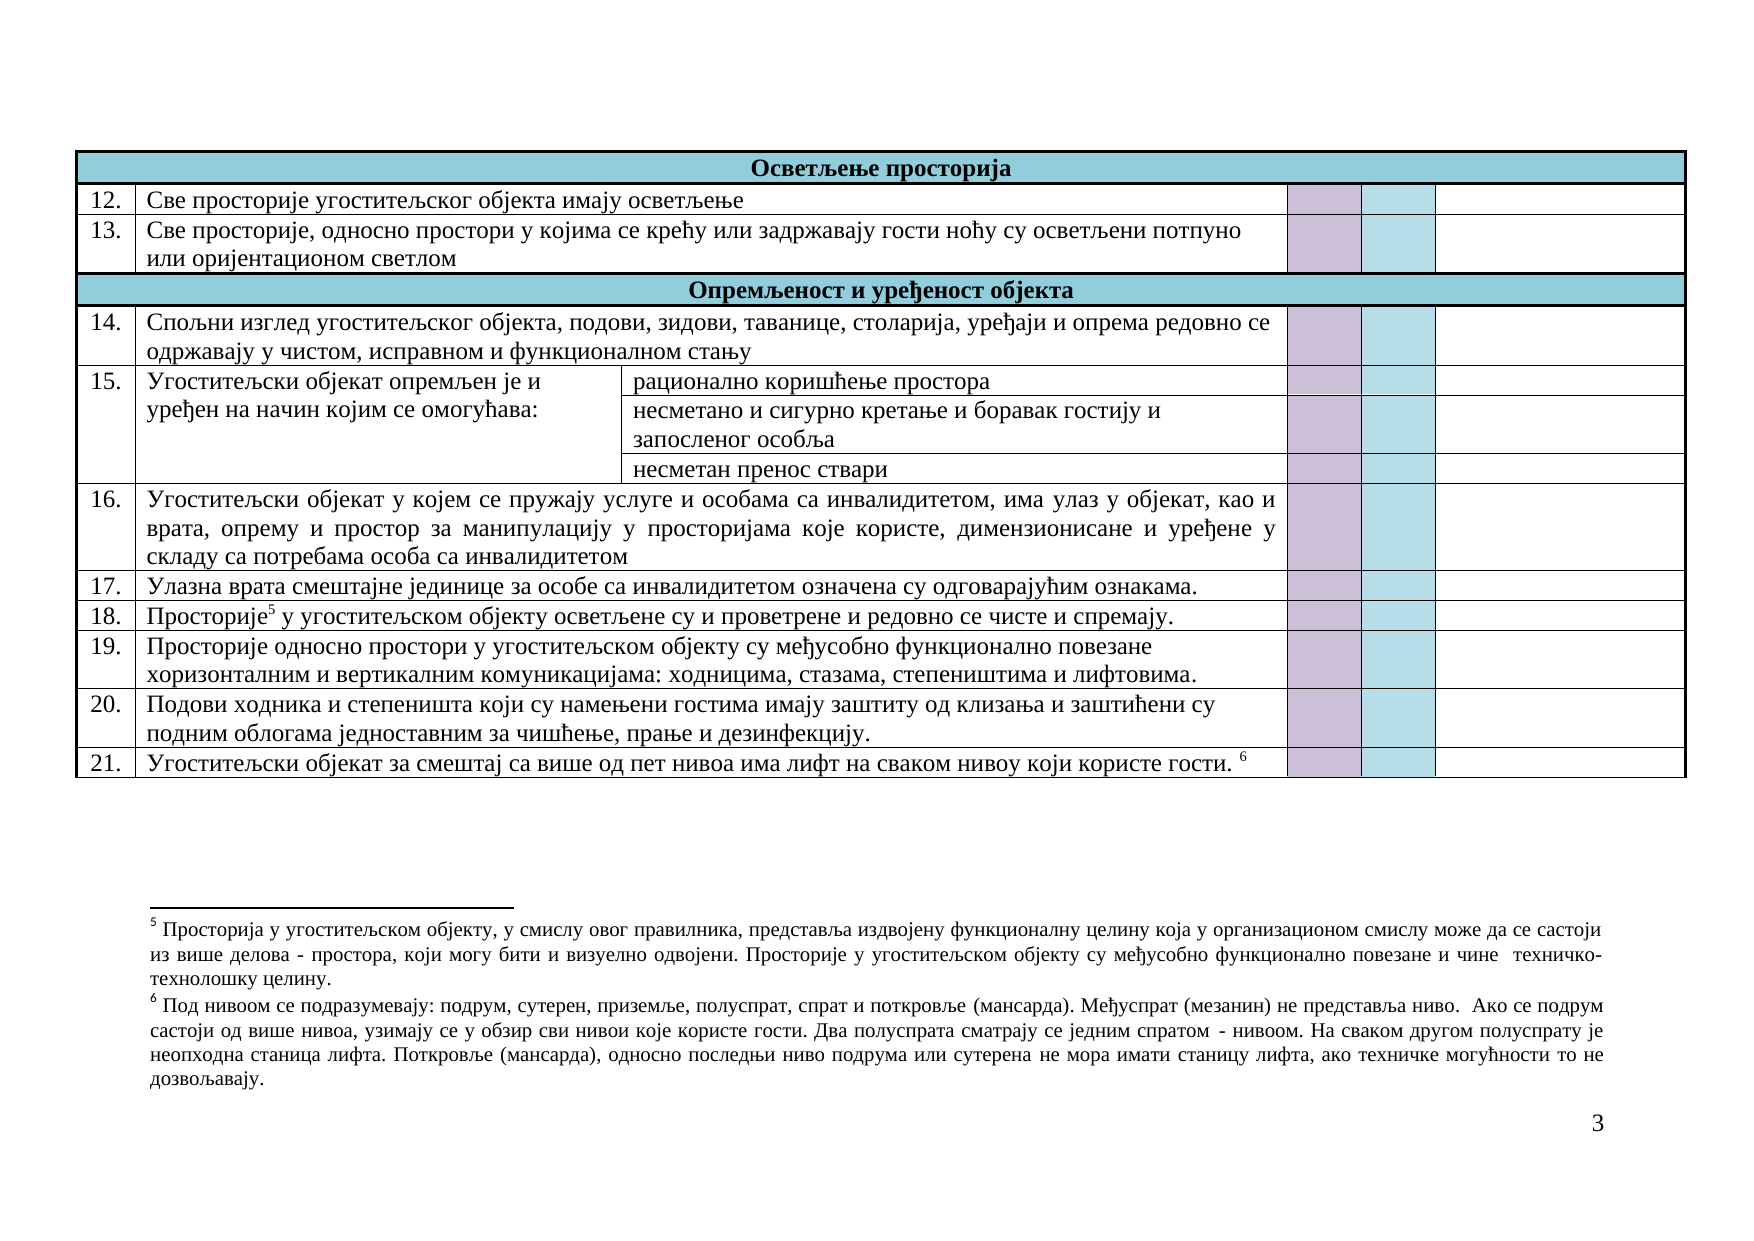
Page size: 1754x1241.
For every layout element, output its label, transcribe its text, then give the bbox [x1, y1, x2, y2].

table_cell [1361, 748, 1435, 777]
table_cell [1288, 601, 1361, 630]
table_cell Подови ходника и степеништа који су намењени гостима имају заштиту од клизања и заштићени су подним облогама једноставним за чишћење, прање и дезинфекцију. [136, 689, 1287, 747]
table_cell Опремљеност и уређеност објекта [78, 275, 1684, 304]
table_cell Све просторије угоститељског објекта имају осветљење [136, 185, 1287, 214]
table_cell 20. [78, 689, 135, 747]
table_cell [1362, 185, 1435, 214]
table_cell Улазна врата смештајне јединице за особе са инвалидитeтoм означена су одговарајућим ознакама. [136, 571, 1287, 600]
table_cell Угоститељски објекат у којем се пружају услуге и особама са инвалидитетом, има улаз у објекат, као и врата, опрему и простор за манипулацију у просторијама које користе, димензионисане и уређене у складу са потребама особа са инвалидитетом [136, 484, 1287, 570]
table_cell [1288, 631, 1361, 688]
table_cell [1288, 454, 1361, 483]
table_cell [1288, 307, 1361, 365]
table_cell [1288, 366, 1361, 394]
table_cell [1362, 631, 1435, 688]
table_cell [1436, 307, 1684, 365]
table_cell [1435, 748, 1684, 777]
table_cell [1362, 396, 1435, 453]
table_cell [1436, 689, 1684, 747]
table_cell [1436, 366, 1684, 394]
table_header Осветљење просторија [78, 153, 1684, 182]
table_cell [1362, 689, 1435, 747]
table_cell несметан пренос ствари [622, 454, 1287, 483]
table_cell Просторије односно простори у угоститељском објекту су међусобно функционално повезане хоризонталним и вертикалним комуникацијама: ходницима, стазама, степеништима и лифтовима. [136, 631, 1287, 688]
table_cell [1436, 571, 1684, 600]
table_cell несметано и сигурно кретање и боравак гостију и запосленог особља [622, 396, 1287, 453]
table_cell 16. [78, 484, 135, 570]
table_cell 12. [78, 185, 135, 214]
table_cell [1362, 484, 1435, 570]
table_cell Све просторије, односно простори у којима се крећу или задржавају гости ноћу су осветљени потпуно или оријентационом светлом [136, 215, 1287, 272]
table_cell рационално коришћење простора [622, 366, 1287, 394]
table_cell [1436, 631, 1684, 688]
table_cell [1362, 215, 1435, 272]
table_cell 17. [78, 571, 135, 600]
table_cell 14. [78, 307, 135, 365]
table_cell [1436, 215, 1684, 272]
table_cell 15. [78, 366, 135, 483]
table_cell 21. [78, 748, 135, 777]
table_cell [1288, 484, 1361, 570]
table_cell [1287, 748, 1361, 777]
table_cell Просторије у угоститељском објекту осветљенe су и проветрене и редовно се чисте и спремају. [136, 601, 1287, 630]
table_cell [1362, 454, 1435, 483]
table_cell [1362, 601, 1435, 630]
table_cell [1436, 484, 1684, 570]
table_cell [1436, 185, 1684, 214]
table_cell [1436, 454, 1684, 483]
table_cell [1288, 689, 1361, 747]
table_cell [1436, 396, 1684, 453]
table_cell [1288, 185, 1361, 214]
table_cell [1362, 307, 1435, 365]
table_cell [1288, 396, 1361, 453]
table_cell Спољни изглед угоститељског објекта, подови, зидови, таванице, столарија, уређаји и опрема редовно се одржавају у чистом, исправном и функционалном стању [136, 307, 1287, 365]
table_cell [1436, 601, 1684, 630]
table_cell [1362, 366, 1435, 394]
table_cell 18. [78, 601, 135, 630]
table_cell Угоститељски објекат за смештај са више од пет нивоа има лифт на сваком нивоу који користе гости. [136, 748, 1287, 777]
table_cell [1362, 571, 1435, 600]
table_cell 13. [78, 215, 135, 272]
table_cell Угоститељски објекат опремљен је и уређен на начин којим се омогућава: [136, 366, 621, 483]
table_cell [1288, 571, 1361, 600]
table_cell 19. [78, 631, 135, 688]
table_cell [1288, 215, 1361, 272]
